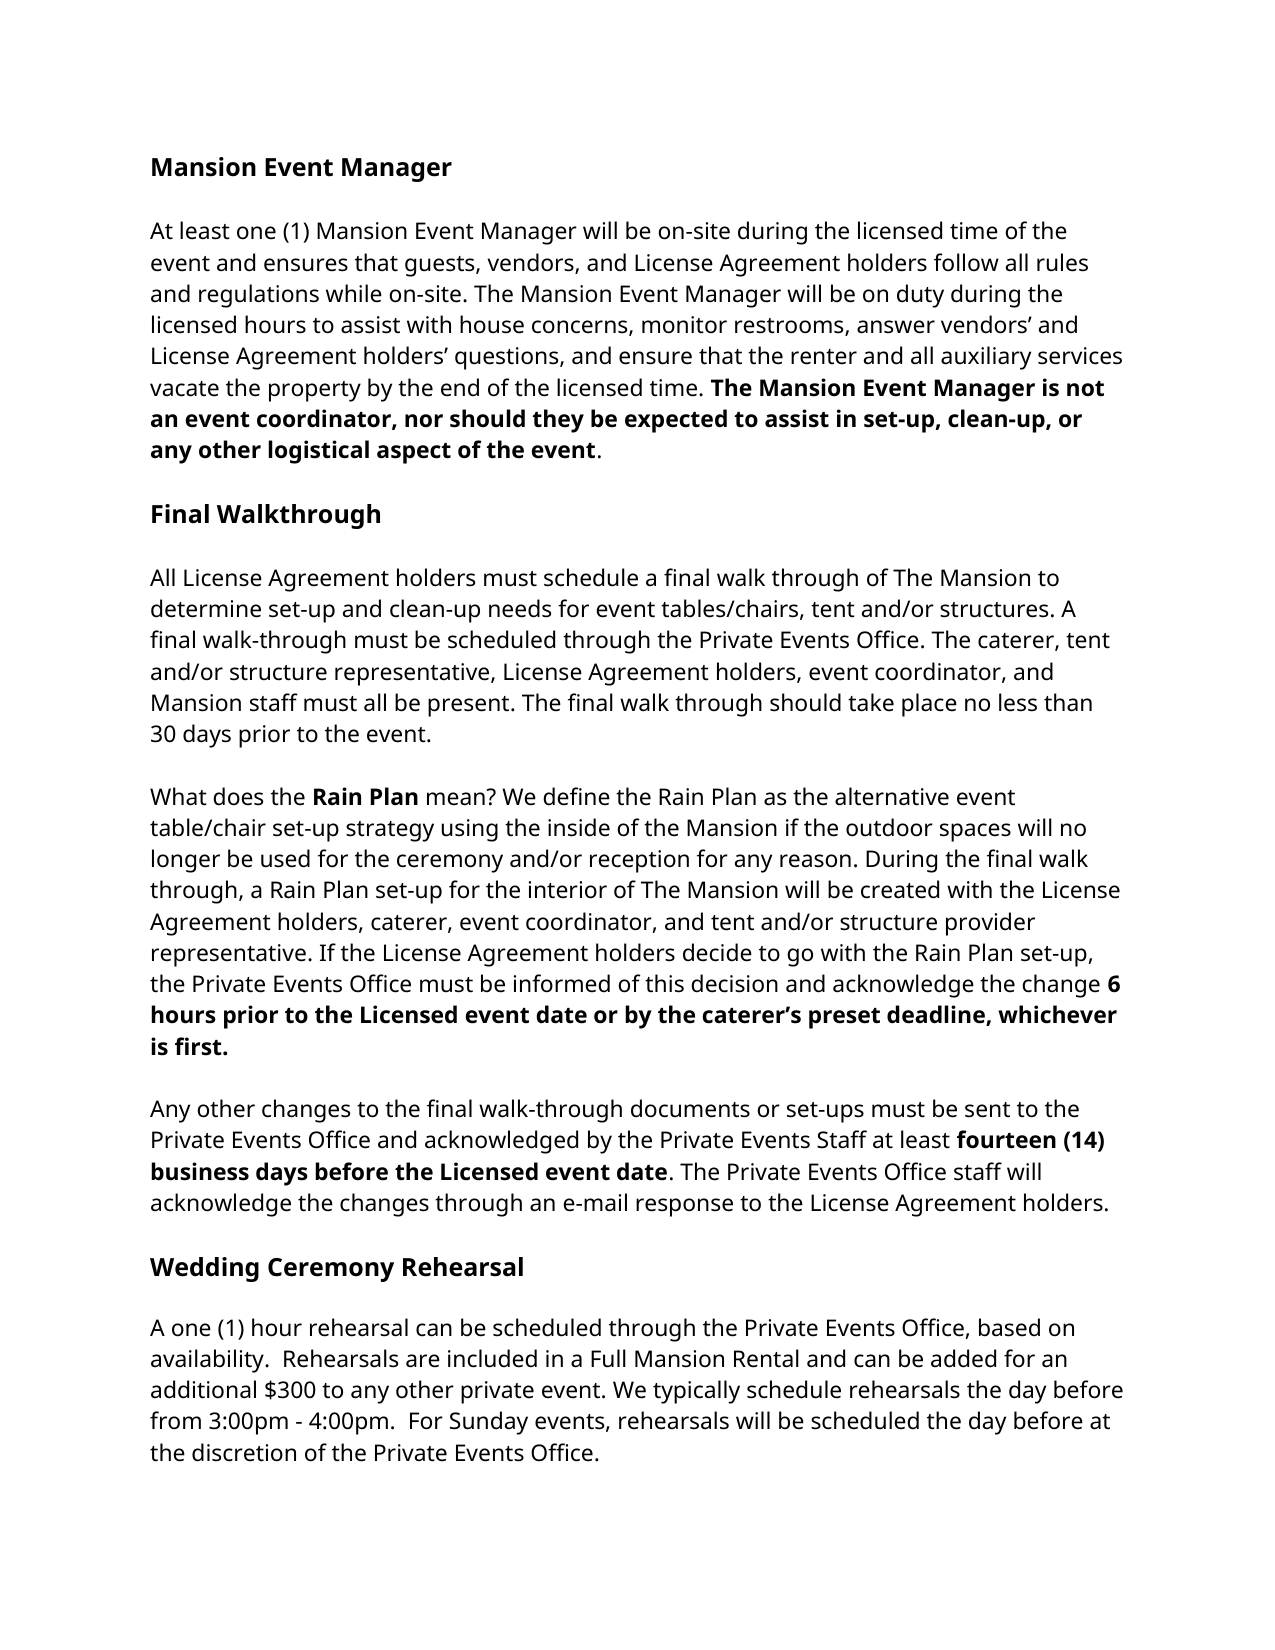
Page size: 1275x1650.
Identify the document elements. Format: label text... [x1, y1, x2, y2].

text Any other changes to the final walk-through documents or set-ups must be sent to the Private Events Office and acknowledged by the Private Events Staff at least fourteen (14) business days before the Licensed event date. The Private Events Office staff will acknowledge the changes through an e-mail response to the License Agreement holders. [150, 1093, 1125, 1218]
text What does the Rain Plan mean? We define the Rain Plan as the alternative event table/chair set-up strategy using the inside of the Mansion if the outdoor spaces will no longer be used for the ceremony and/or reception for any reason. During the final walk through, a Rain Plan set-up for the interior of The Mansion will be created with the License Agreement holders, caterer, event coordinator, and tent and/or structure provider representative. If the License Agreement holders decide to go with the Rain Plan set-up, the Private Events Office must be informed of this decision and acknowledge the change 6 hours prior to the Licensed event date or by the caterer’s preset deadline, whichever is first. [150, 781, 1125, 1062]
text All License Agreement holders must schedule a final walk through of The Mansion to determine set-up and clean-up needs for event tables/chairs, tent and/or structures. A final walk-through must be scheduled through the Private Events Office. The caterer, tent and/or structure representative, License Agreement holders, event coordinator, and Mansion staff must all be present. The final walk through should take place no less than 30 days prior to the event. [150, 562, 1125, 749]
text Mansion Event Manager [150, 150, 1125, 184]
text Final Walkthrough [150, 497, 1125, 531]
text At least one (1) Mansion Event Manager will be on-site during the licensed time of the event and ensures that guests, vendors, and License Agreement holders follow all rules and regulations while on-site. The Mansion Event Manager will be on duty during the licensed hours to assist with house concerns, monitor restrooms, answer vendors’ and License Agreement holders’ questions, and ensure that the renter and all auxiliary services vacate the property by the end of the licensed time. The Mansion Event Manager is not an event coordinator, nor should they be expected to assist in set-up, clean-up, or any other logistical aspect of the event. [150, 215, 1125, 465]
text Wedding Ceremony Rehearsal [150, 1249, 1125, 1283]
text A one (1) hour rehearsal can be scheduled through the Private Events Office, based on availability. Rehearsals are included in a Full Mansion Rental and can be added for an additional $300 to any other private event. We typically schedule rehearsals the day before from 3:00pm - 4:00pm. For Sunday events, rehearsals will be scheduled the day before at the discretion of the Private Events Office. [150, 1311, 1125, 1468]
